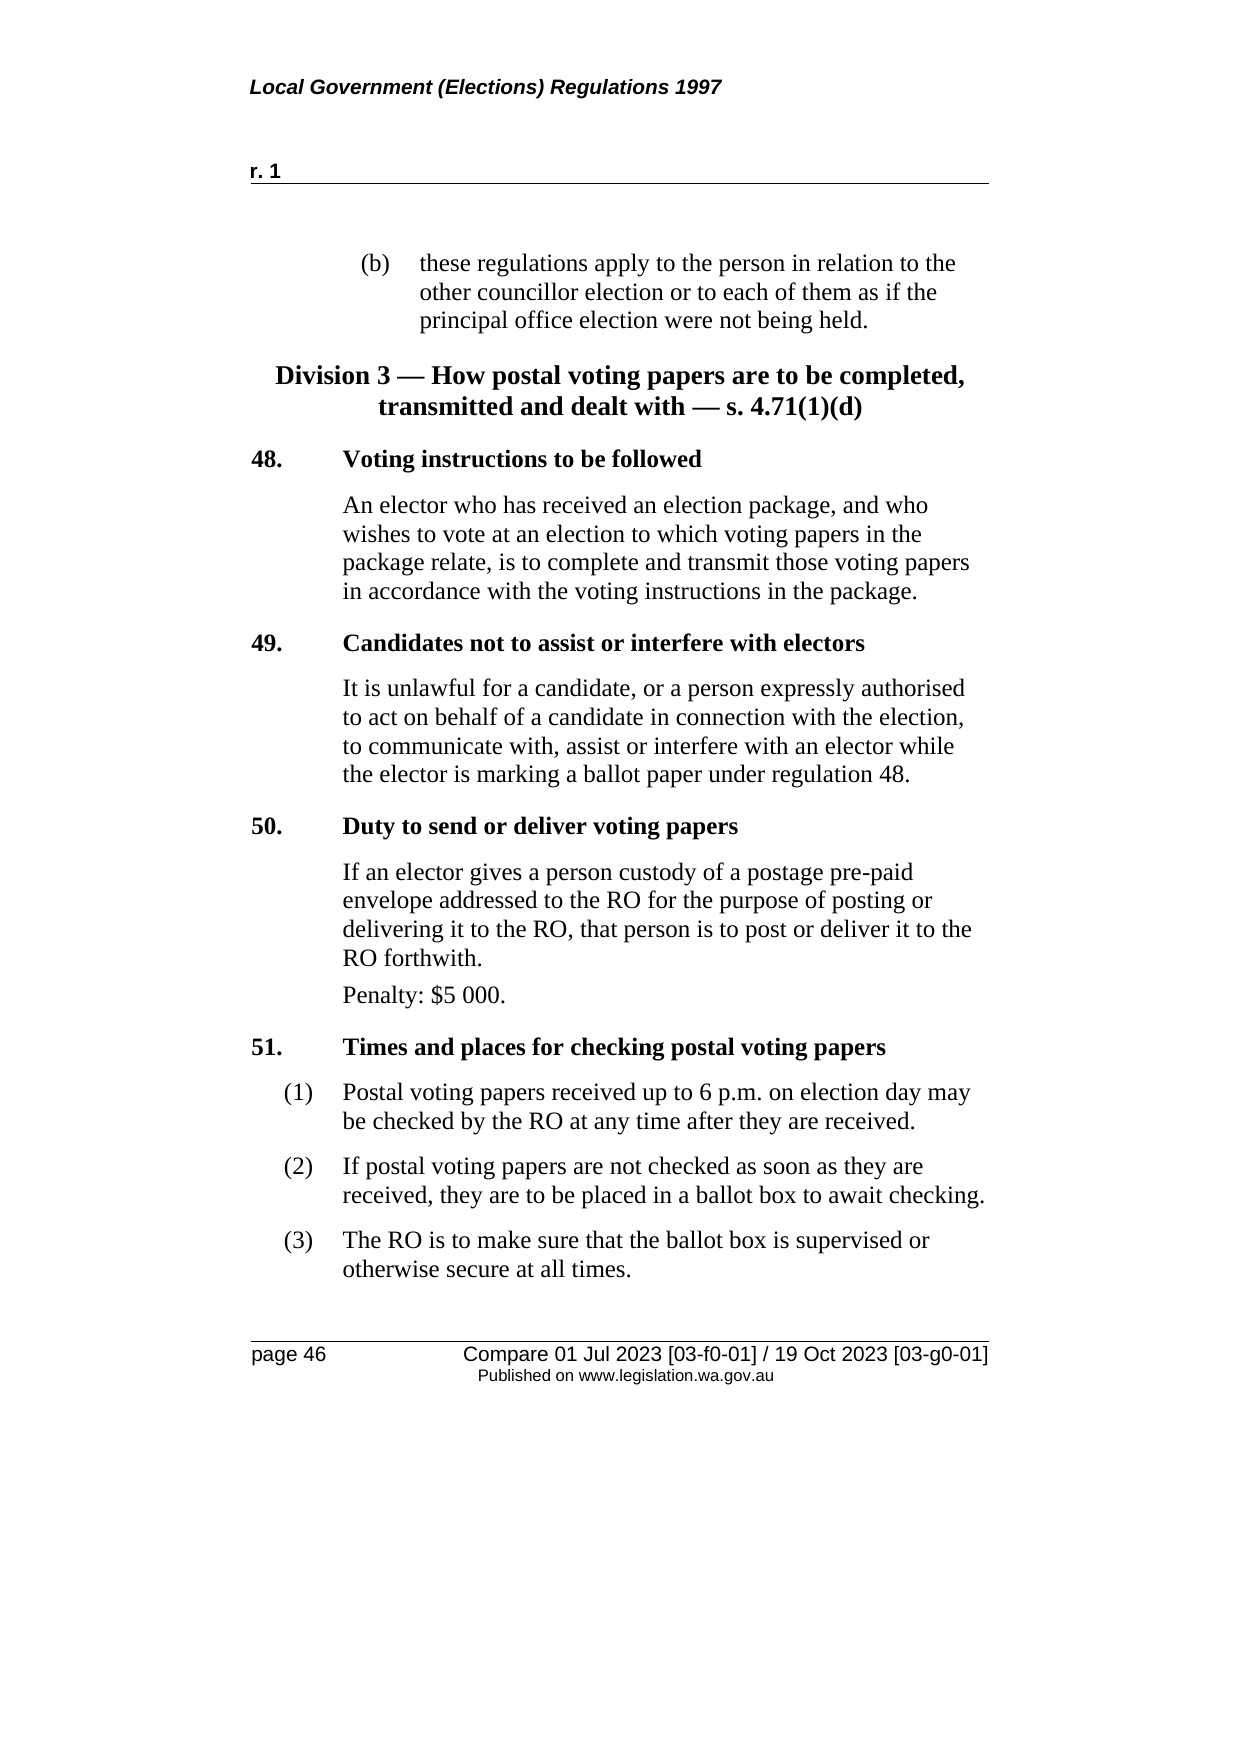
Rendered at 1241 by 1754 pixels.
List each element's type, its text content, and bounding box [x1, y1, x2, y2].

text (b) these regulations apply to the person in relation to the other councillor election or to each of them as if the principal office election were not being held. [251, 248, 989, 334]
text If an elector gives a person custody of a postage pre-paid envelope addressed to the RO for the purpose of posting or delivering it to the RO, that person is to post or deliver it to the RO forthwith. [251, 857, 989, 972]
text An elector who has received an election package, and who wishes to vote at an election to which voting papers in the package relate, is to complete and transmit those voting papers in accordance with the voting instructions in the package. [251, 490, 989, 605]
text It is unlawful for a candidate, or a person expressly authorised to act on behalf of a candidate in connection with the election, to communicate with, assist or interfere with an elector while the elector is marking a ballot paper under regulation 48. [251, 673, 989, 788]
text Penalty: $5 000. [251, 980, 989, 1009]
subtitle Division 3 — How postal voting papers are to be completed, transmitted and dealt with — s. 4.71(1)(d) [251, 359, 989, 422]
text (2) If postal voting papers are not checked as soon as they are received, they are to be placed in a ballot box to await checking. [251, 1151, 989, 1209]
text (3) The RO is to make sure that the ballot box is supervised or otherwise secure at all times. [251, 1225, 989, 1283]
text (1) Postal voting papers received up to 6 p.m. on election day may be checked by the RO at any time after they are received. [251, 1077, 989, 1134]
subtitle 51. Times and places for checking postal voting papers [251, 1032, 989, 1060]
subtitle 49. Candidates not to assist or interfere with electors [251, 628, 989, 657]
subtitle 50. Duty to send or deliver voting papers [251, 811, 989, 840]
subtitle 48. Voting instructions to be followed [251, 444, 989, 473]
